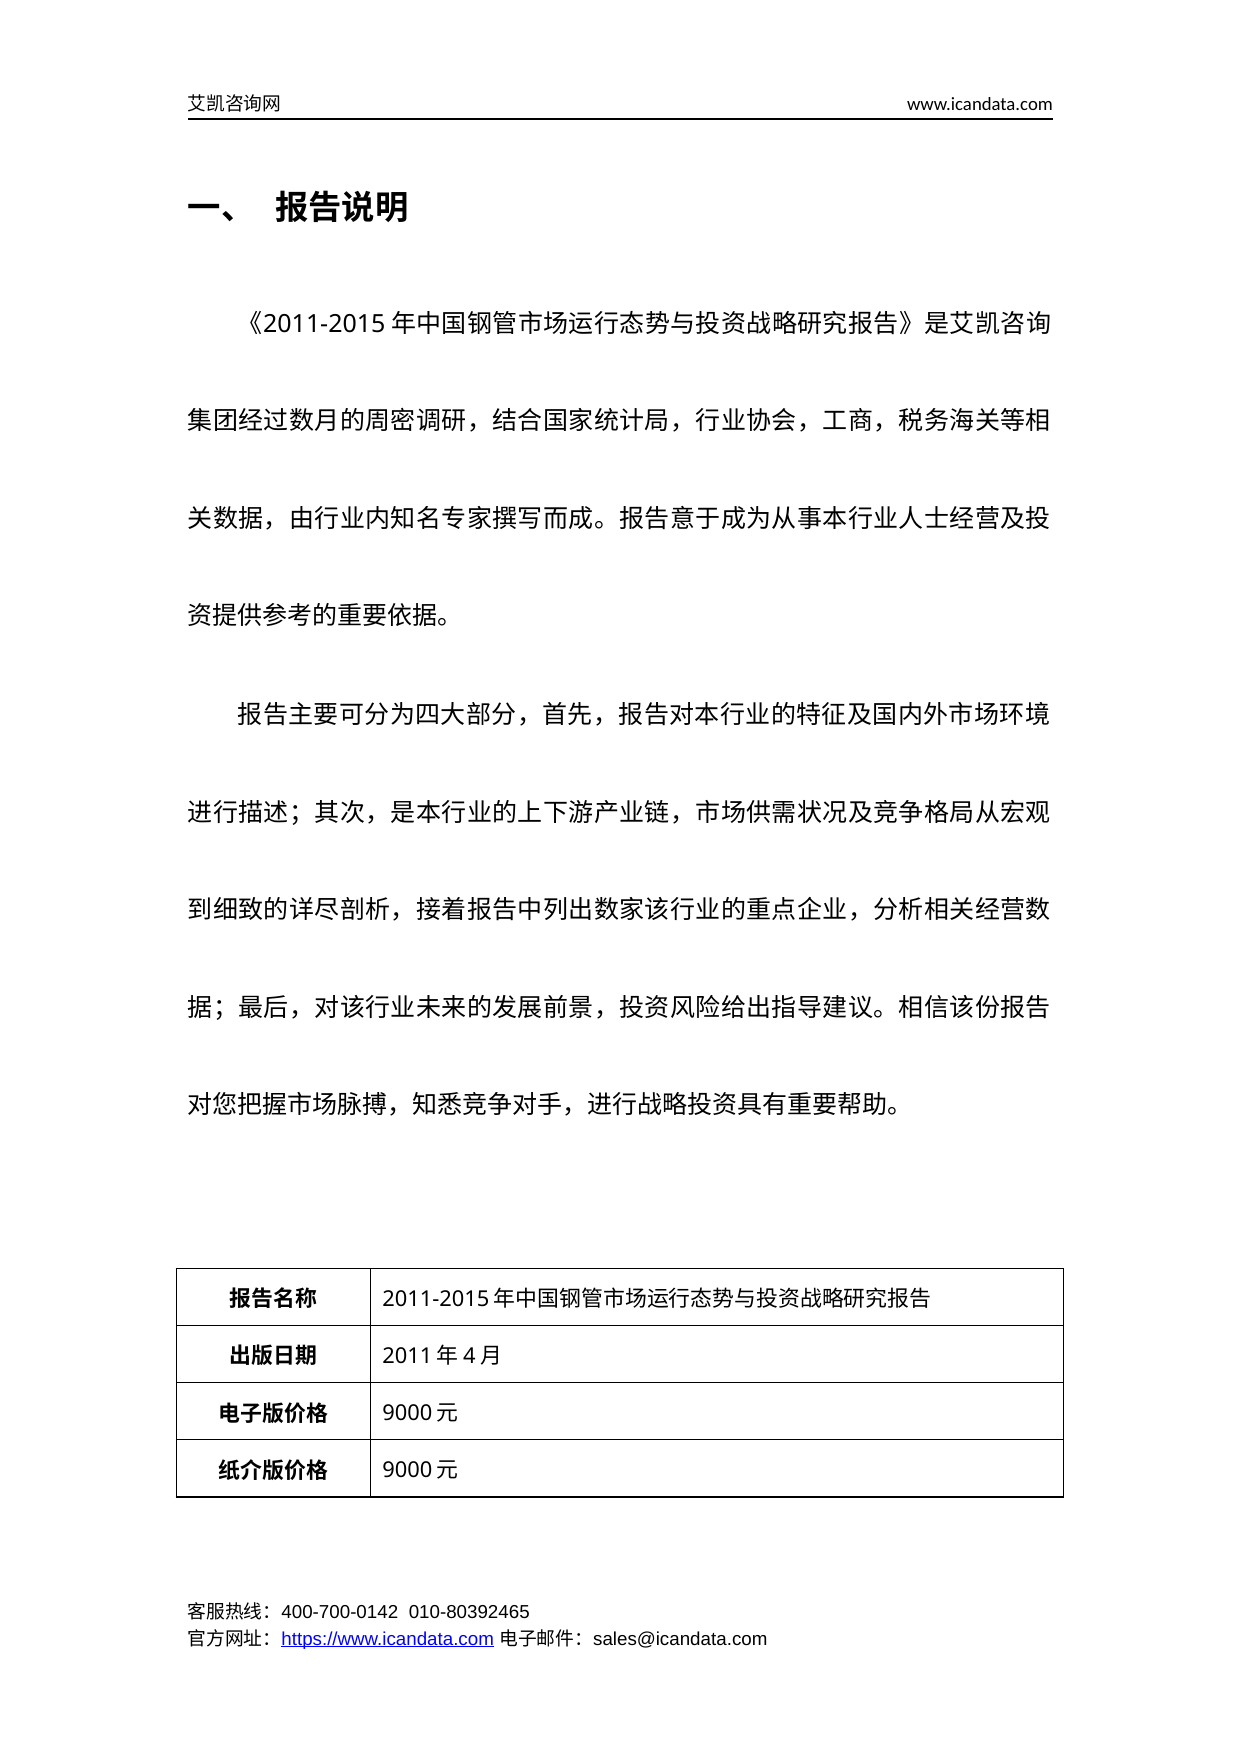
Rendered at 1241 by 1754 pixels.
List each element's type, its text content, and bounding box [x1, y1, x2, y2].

table_header 2011-2015年中国钢管市场运行态势与投资战略研究报告 [371, 1269, 1063, 1325]
text 《2011-2015年中国钢管市场运行态势与投资战略研究报告》是艾凯咨询集团经过数月的周密调研，结合国家统计局，行业协会，工商，税务海关等相关数据，由行业内知名专家撰写而成。报告意于成为从事本行业人士经营及投资提供参考的重要依据。 [187, 289, 1053, 646]
table_cell 电子版价格 [177, 1383, 370, 1439]
table_cell 9000元 [371, 1440, 1063, 1496]
table_cell 2011年4月 [371, 1326, 1063, 1382]
table_cell 出版日期 [177, 1326, 370, 1382]
table_cell 9000元 [371, 1383, 1063, 1439]
subtitle 报告说明 [187, 172, 1053, 237]
text 报告主要可分为四大部分，首先，报告对本行业的特征及国内外市场环境进行描述；其次，是本行业的上下游产业链，市场供需状况及竞争格局从宏观到细致的详尽剖析，接着报告中列出数家该行业的重点企业，分析相关经营数据；最后，对该行业未来的发展前景，投资风险给出指导建议。相信该份报告对您把握市场脉搏，知悉竞争对手，进行战略投资具有重要帮助。 [187, 681, 1053, 1136]
table_header 报告名称 [177, 1269, 370, 1325]
table_cell 纸介版价格 [177, 1440, 370, 1496]
